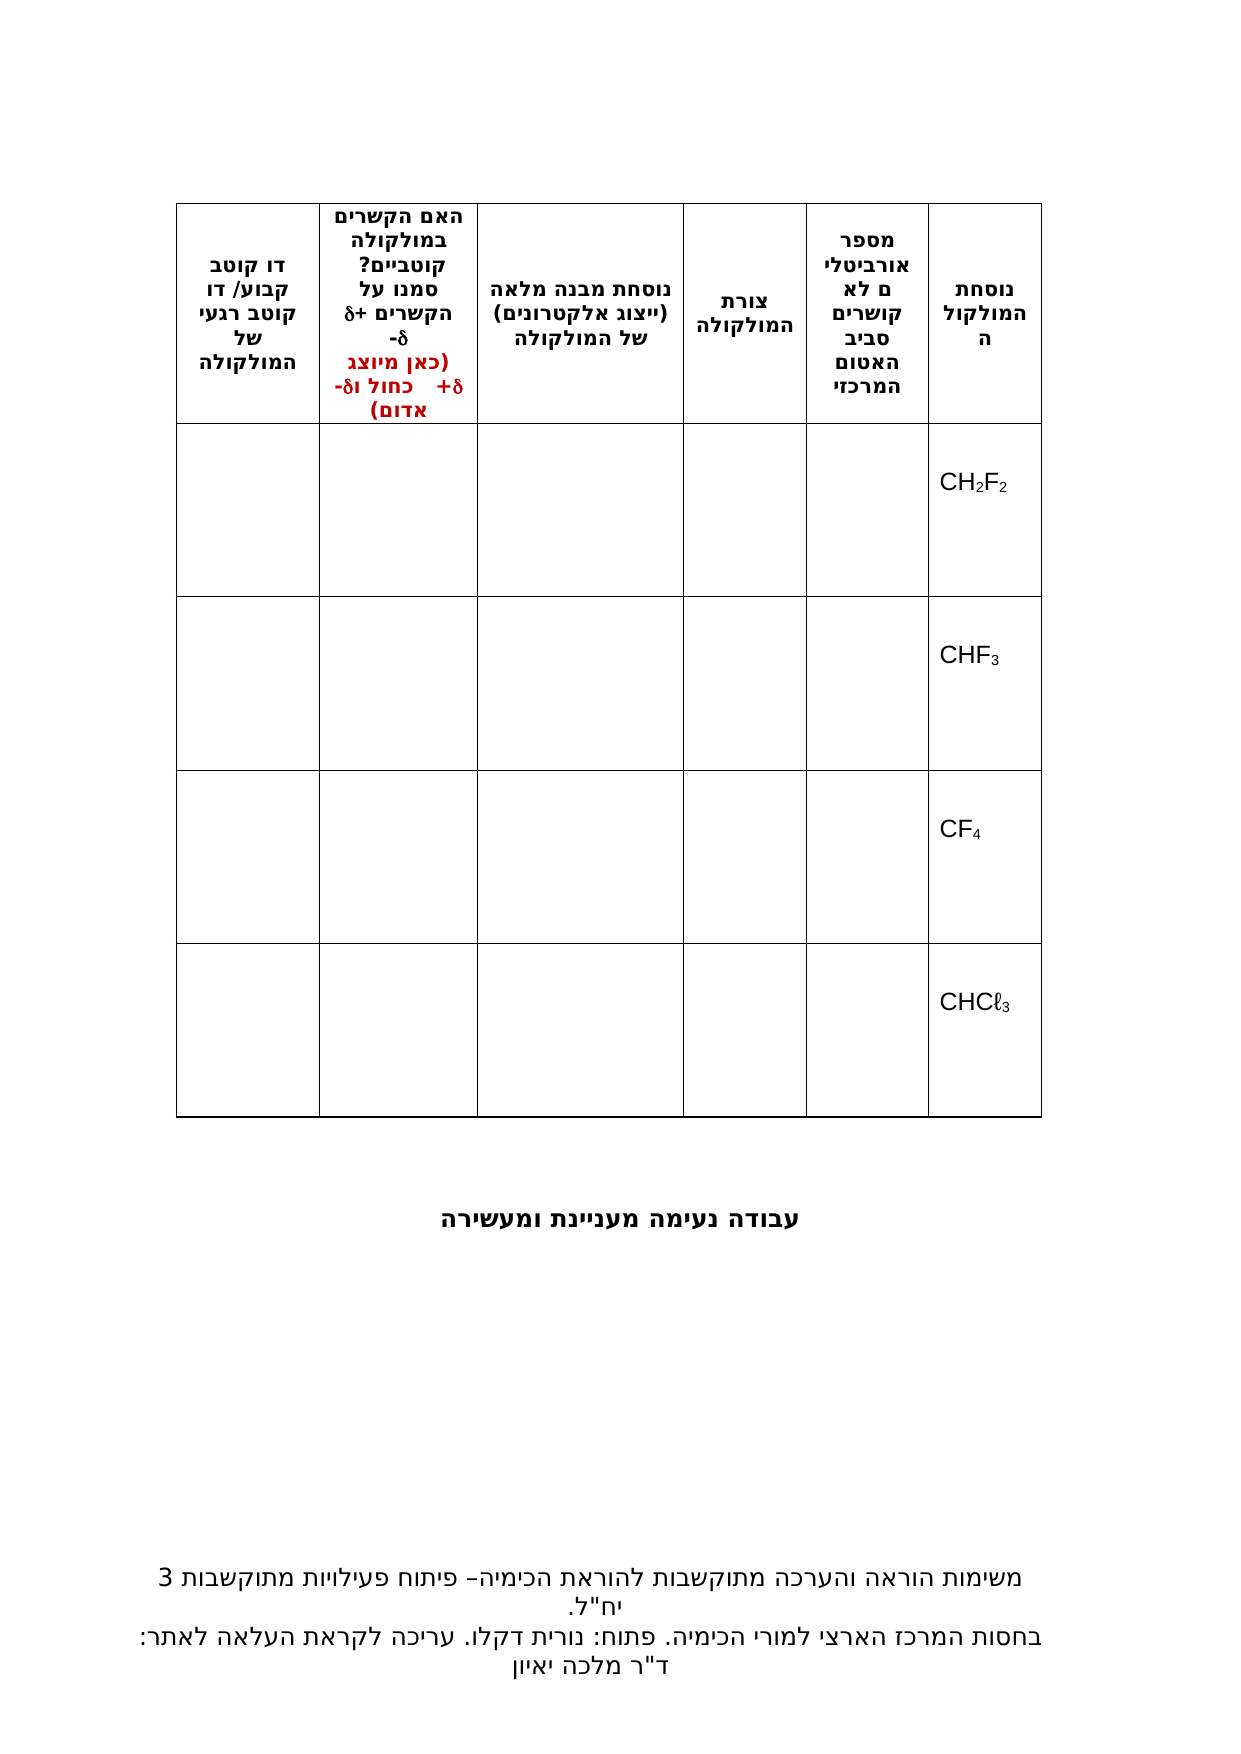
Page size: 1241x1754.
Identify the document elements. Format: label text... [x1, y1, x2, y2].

table_cell [807, 597, 928, 769]
table_header מספר אורביטלים לא קושרים סביב האטום המרכזי [807, 204, 928, 423]
table_cell [807, 771, 928, 943]
table_cell [807, 424, 928, 596]
table_header נוסחת מבנה מלאה (ייצוג אלקטרונים) של המולקולה [478, 204, 683, 423]
table_header דו קוטב קבוע/ דו קוטב רגעי של המולקולה [177, 204, 319, 423]
table_cell [177, 597, 319, 769]
list עבודה נעימה מעניינת ומעשירה [187, 1204, 1053, 1233]
table_header צורת המולקולה [684, 204, 806, 423]
table_cell [684, 597, 806, 769]
table_cell CF4 [929, 771, 1041, 943]
table_cell CHF3 [929, 597, 1041, 769]
table_cell [684, 944, 806, 1116]
table_cell CH2F2 [929, 424, 1041, 596]
table_cell [177, 944, 319, 1116]
table_cell [320, 944, 477, 1116]
table_header נוסחת המולקולה [929, 204, 1041, 423]
table_cell [320, 424, 477, 596]
table_cell [478, 944, 683, 1116]
table_cell [478, 424, 683, 596]
table_cell [807, 944, 928, 1116]
table_cell [177, 771, 319, 943]
table_cell [478, 597, 683, 769]
table_cell [684, 424, 806, 596]
table_cell [320, 771, 477, 943]
table_cell [320, 597, 477, 769]
table_cell [684, 771, 806, 943]
table_header האם הקשרים במולקולה קוטביים? סמנו על הקשרים + - (כאן מיוצג + כחול ו- אדום) [320, 204, 477, 423]
table_cell CHCℓ3 [929, 944, 1041, 1116]
table_cell [177, 424, 319, 596]
table_cell [478, 771, 683, 943]
